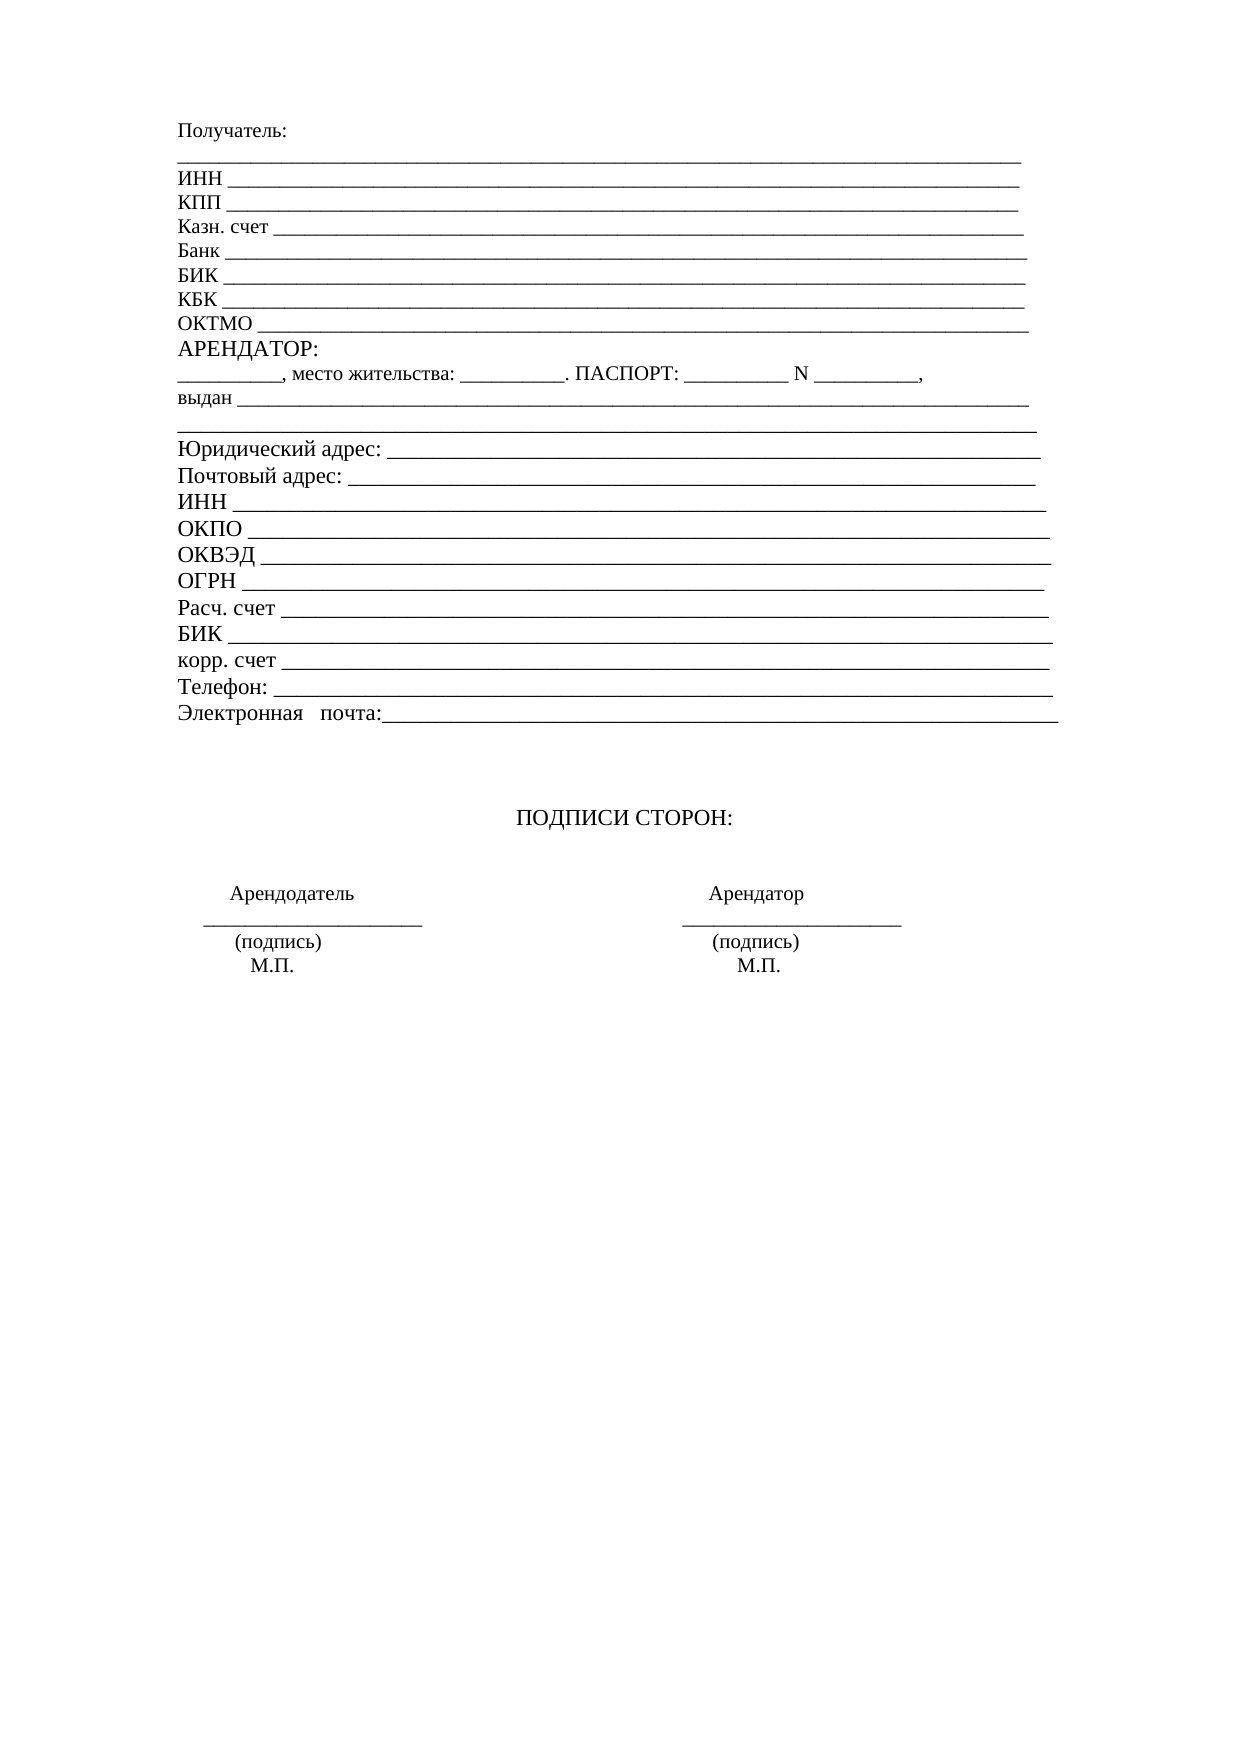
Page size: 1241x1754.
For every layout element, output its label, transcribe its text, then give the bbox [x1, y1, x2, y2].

text АРЕНДАТОР: [177, 335, 1152, 361]
text _____________________ _____________________ [177, 905, 1152, 929]
text Банк _____________________________________________________________________________ [177, 238, 1152, 262]
text БИК ________________________________________________________________________ [177, 620, 1152, 646]
text ОКТМО __________________________________________________________________________ [177, 311, 1152, 335]
text КПП ____________________________________________________________________________ [177, 190, 1152, 214]
text Почтовый адрес: ____________________________________________________________ [177, 462, 1152, 488]
text ОКПО ______________________________________________________________________ [177, 514, 1152, 541]
text М.П. М.П. [177, 953, 1152, 977]
text выдан ____________________________________________________________________________ [177, 385, 1152, 409]
text ОКВЭД _____________________________________________________________________ [177, 541, 1152, 567]
text Получатель: [177, 118, 1152, 142]
text ИНН _______________________________________________________________________ [177, 488, 1152, 514]
text корр. счет ___________________________________________________________________ [177, 646, 1152, 673]
text __________, место жительства: __________. ПАСПОРТ: __________ N __________, [177, 361, 1152, 385]
text КБК _____________________________________________________________________________ [177, 287, 1152, 311]
text Юридический адрес: _________________________________________________________ [177, 436, 1152, 462]
text Расч. счет ___________________________________________________________________ [177, 594, 1152, 620]
text ПОДПИСИ СТОРОН: [177, 804, 1152, 831]
text ОГРН ______________________________________________________________________ [177, 567, 1152, 594]
text Казн. счет ________________________________________________________________________ [177, 214, 1152, 238]
text Электронная почта:___________________________________________________________ [177, 699, 1152, 725]
text (подпись) (подпись) [177, 929, 1152, 953]
text Телефон: ____________________________________________________________________ [177, 673, 1152, 699]
text ___________________________________________________________________________ [177, 409, 1152, 436]
text БИК _____________________________________________________________________________ [177, 262, 1152, 287]
text Арендодатель Арендатор [177, 881, 1152, 905]
text ИНН ____________________________________________________________________________ [177, 166, 1152, 190]
text _________________________________________________________________________________ [177, 142, 1152, 166]
